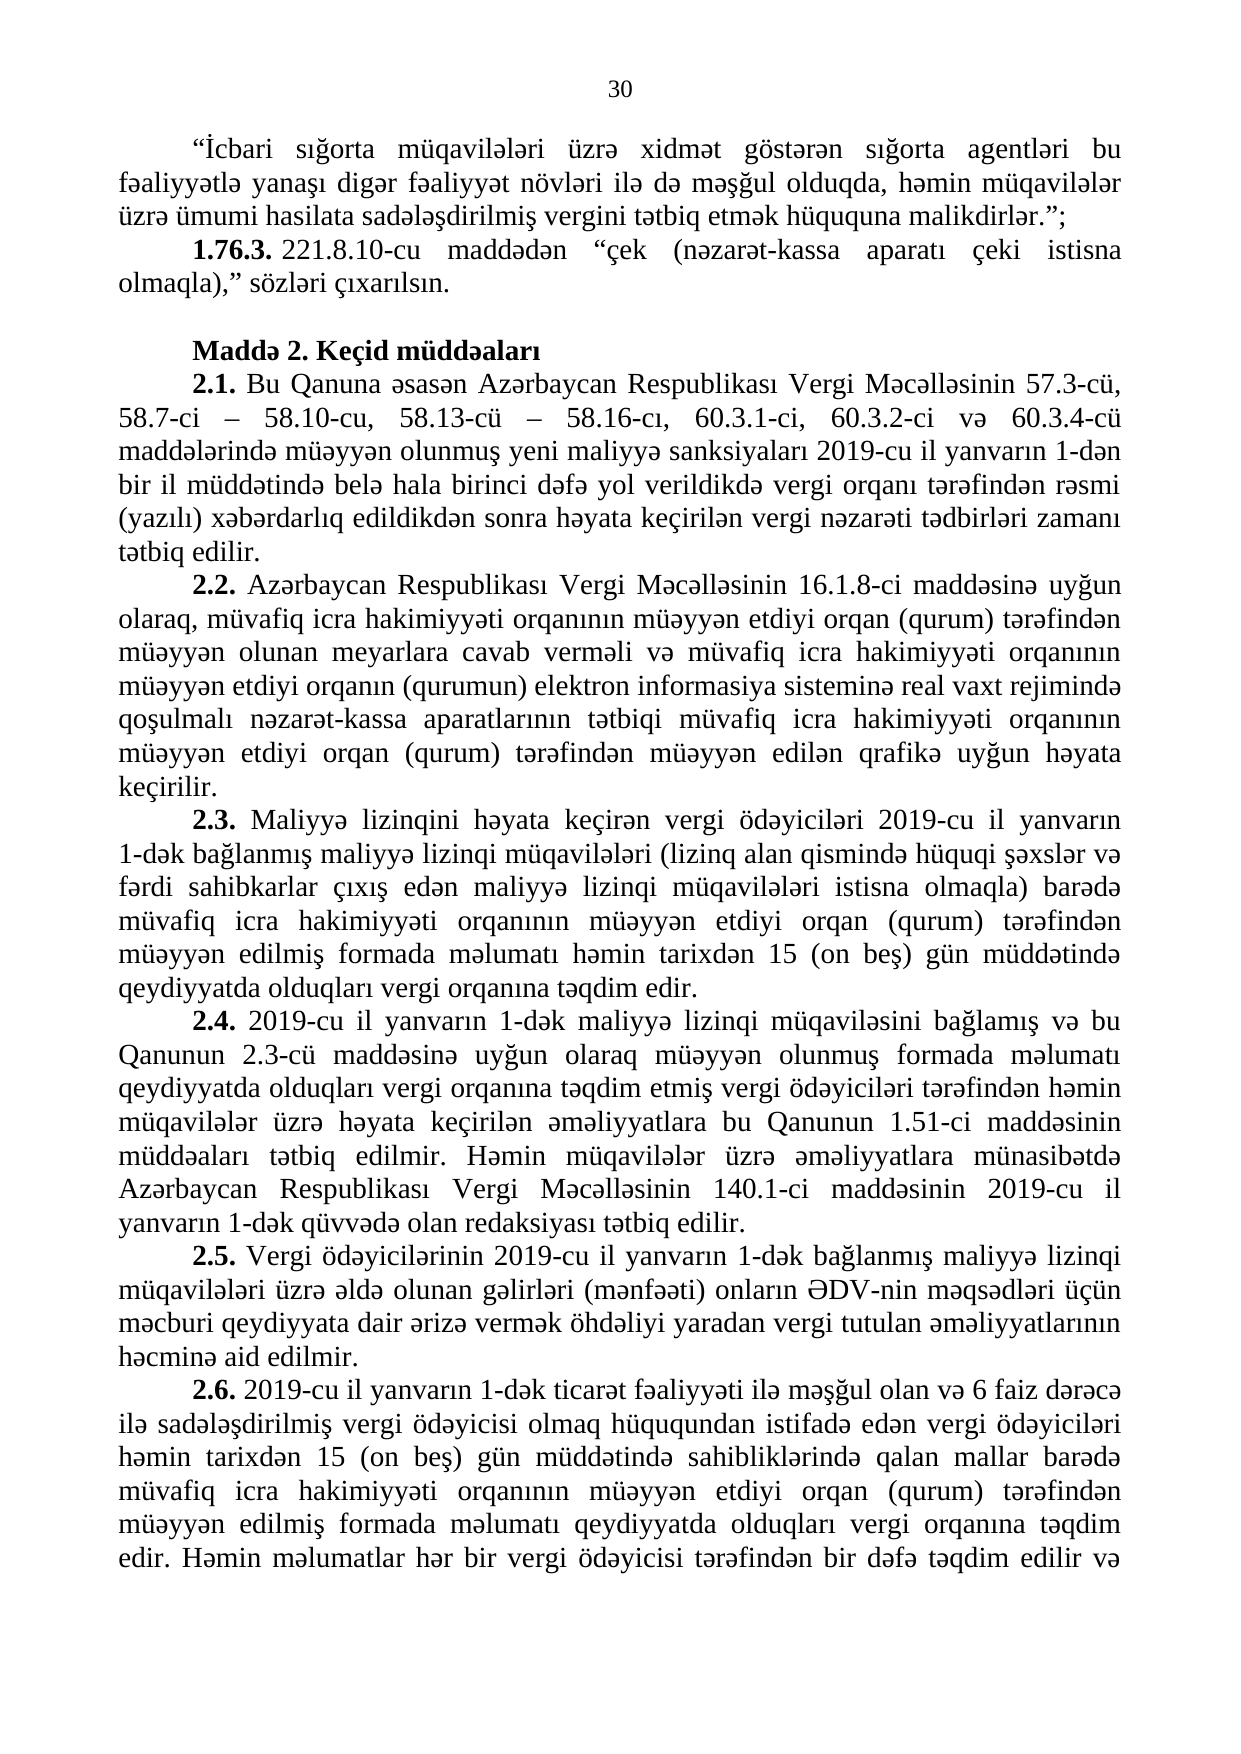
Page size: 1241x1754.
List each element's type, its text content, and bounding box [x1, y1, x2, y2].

list “İcbari sığorta müqavilələri üzrə xidmət göstərən sığorta agentləri bu fəaliyyətlə yanaşı digər fəaliyyət növləri ilə də məşğul olduqda, həmin müqavilələr üzrə ümumi hasilata sadələşdirilmiş vergini tətbiq etmək hüququna malikdirlər.”; [118, 131, 1122, 232]
text 2.1. Bu Qanuna əsasən Azərbaycan Respublikası Vergi Məcəlləsinin 57.3-cü, 58.7-ci – 58.10-cu, 58.13-cü – 58.16-cı, 60.3.1-ci, 60.3.2-ci və 60.3.4-cü maddələrində müəyyən olunmuş yeni maliyyə sanksiyaları 2019-cu il yanvarın 1-dən bir il müddətində belə hala birinci dəfə yol verildikdə vergi orqanı tərəfindən rəsmi (yazılı) xəbərdarlıq edildikdən sonra həyata keçirilən vergi nəzarəti tədbirləri zamanı tətbiq edilir. [118, 366, 1122, 567]
text Maddə 2. Keçid müddəaları [118, 333, 1122, 366]
text 2.4. 2019-cu il yanvarın 1-dək maliyyə lizinqi müqaviləsini bağlamış və bu Qanunun 2.3-cü maddəsinə uyğun olaraq müəyyən olunmuş formada məlumatı qeydiyyatda olduqları vergi orqanına təqdim etmiş vergi ödəyiciləri tərəfindən həmin müqavilələr üzrə həyata keçirilən əməliyyatlara bu Qanunun 1.51-ci maddəsinin müddəaları tətbiq edilmir. Həmin müqavilələr üzrə əməliyyatlara münasibətdə Azərbaycan Respublikası Vergi Məcəlləsinin 140.1-ci maddəsinin 2019-cu il yanvarın 1-dək qüvvədə olan redaksiyası tətbiq edilir. [118, 1003, 1122, 1238]
text 2.5. Vergi ödəyicilərinin 2019-cu il yanvarın 1-dək bağlanmış maliyyə lizinqi müqavilələri üzrə əldə olunan gəlirləri (mənfəəti) onların ƏDV-nin məqsədləri üçün məcburi qeydiyyata dair ərizə vermək öhdəliyi yaradan vergi tutulan əməliyyatlarının həcminə aid edilmir. [118, 1238, 1122, 1372]
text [118, 1372, 1122, 1574]
list 221.8.10-cu maddədən “çek (nəzarət-kassa aparatı çeki istisna olmaqla),” sözləri çıxarılsın. [118, 232, 1122, 299]
text 2.2. Azərbaycan Respublikası Vergi Məcəlləsinin 16.1.8-ci maddəsinə uyğun olaraq, müvafiq icra hakimiyyəti orqanının müəyyən etdiyi orqan (qurum) tərəfindən müəyyən olunan meyarlara cavab verməli və müvafiq icra hakimiyyəti orqanının müəyyən etdiyi orqanın (qurumun) elektron informasiya sisteminə real vaxt rejimində qoşulmalı nəzarət-kassa aparatlarının tətbiqi müvafiq icra hakimiyyəti orqanının müəyyən etdiyi orqan (qurum) tərəfindən müəyyən edilən qrafikə uyğun həyata keçirilir. [118, 567, 1122, 802]
text 2.3. Maliyyə lizinqini həyata keçirən vergi ödəyiciləri 2019-cu il yanvarın 1-dək bağlanmış maliyyə lizinqi müqavilələri (lizinq alan qismində hüquqi şəxslər və fərdi sahibkarlar çıxış edən maliyyə lizinqi müqavilələri istisna olmaqla) barədə müvafiq icra hakimiyyəti orqanının müəyyən etdiyi orqan (qurum) tərəfindən müəyyən edilmiş formada məlumatı həmin tarixdən 15 (on beş) gün müddətində qeydiyyatda olduqları vergi orqanına təqdim edir. [118, 802, 1122, 1003]
